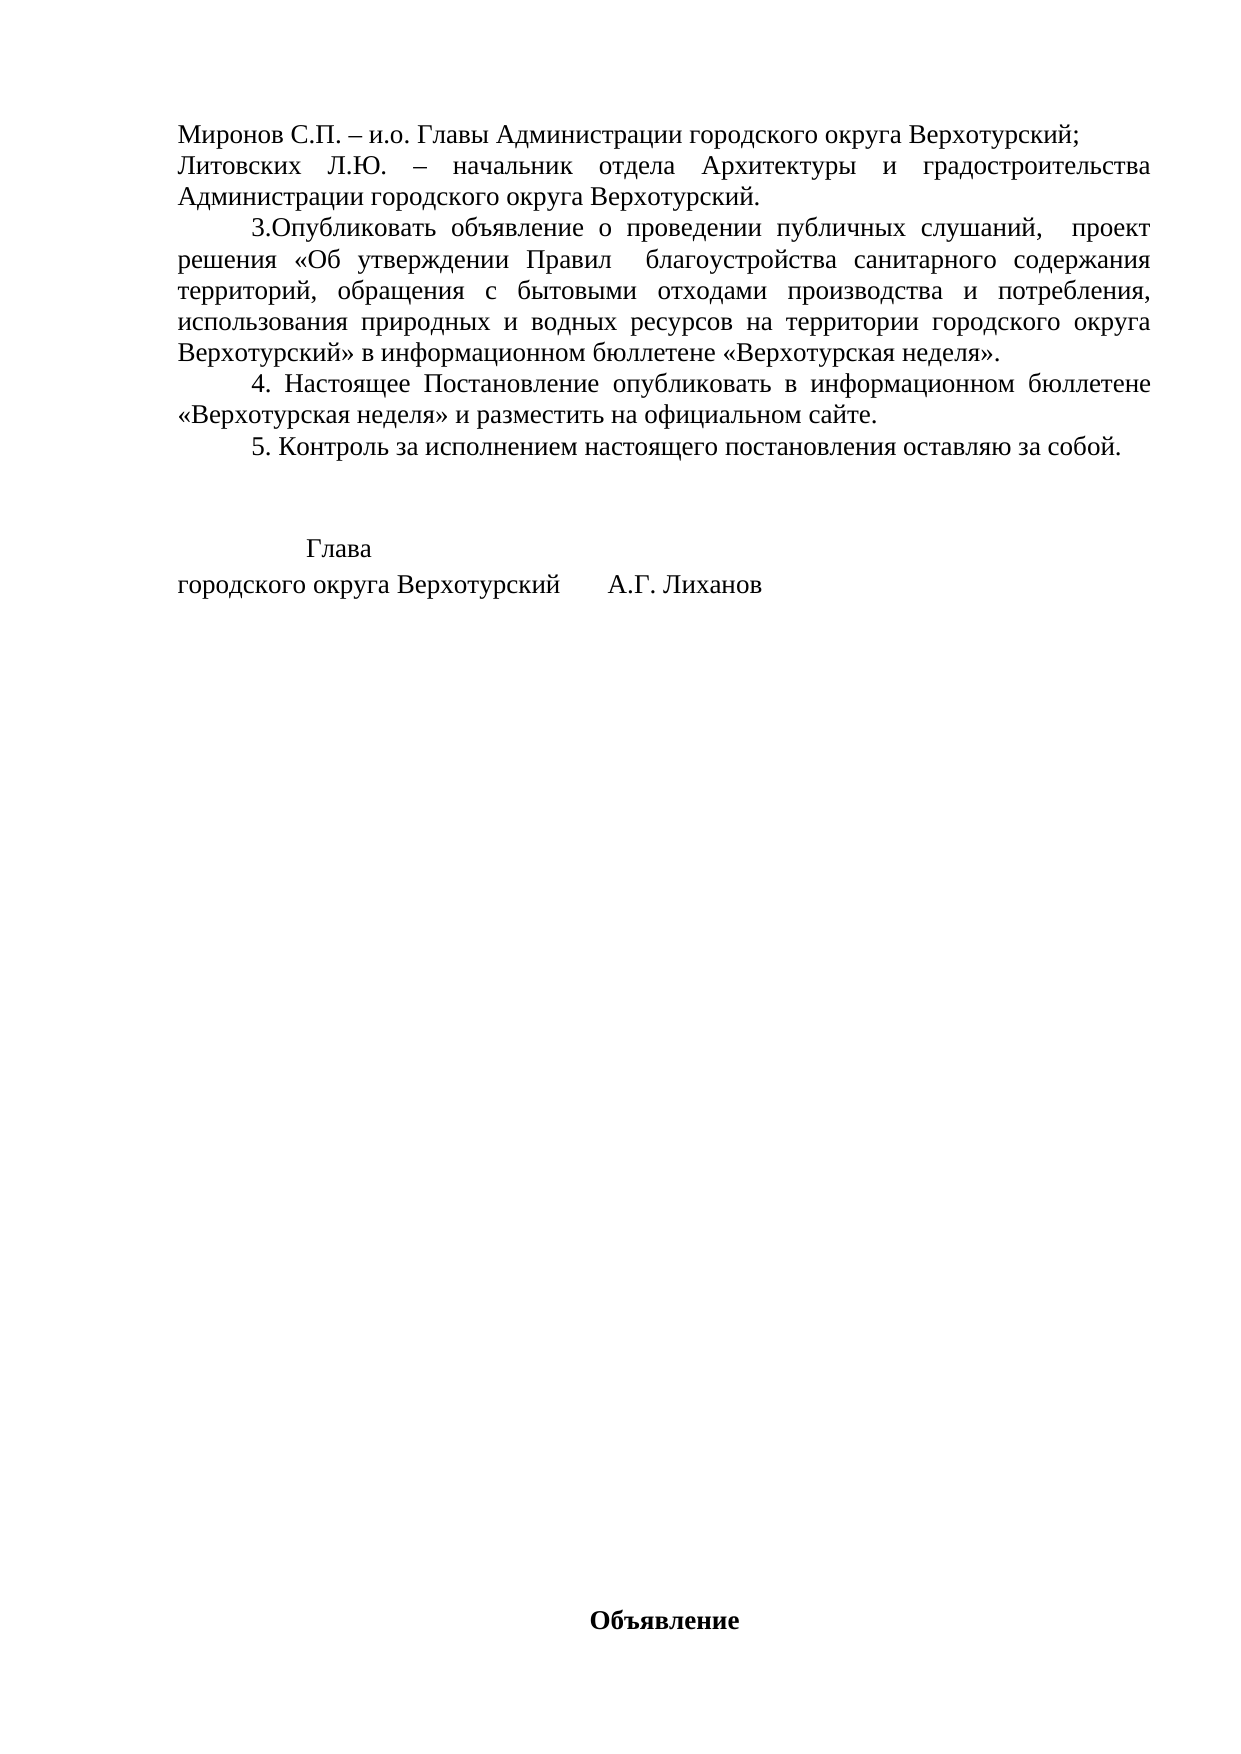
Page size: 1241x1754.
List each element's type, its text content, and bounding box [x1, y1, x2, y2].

text Объявление [177, 1604, 1152, 1635]
text 3.Опубликовать объявление о проведении публичных слушаний, проект решения «Об утверждении Правил благоустройства санитарного содержания территорий, обращения с бытовыми отходами производства и потребления, использования природных и водных ресурсов на территории городского округа Верхотурский» в информационном бюллетене «Верхотурская неделя». [177, 212, 1152, 367]
text городского округа Верхотурский А.Г. Лиханов [177, 568, 1152, 599]
list 4. Настоящее Постановление опубликовать в информационном бюллетене «Верхотурская неделя» и разместить на официальном сайте. [177, 367, 1152, 429]
text Глава [177, 532, 1152, 563]
text Литовских Л.Ю. – начальник отдела Архитектуры и градостроительства Администрации городского округа Верхотурский. [177, 149, 1152, 212]
text Миронов С.П. – и.о. Главы Администрации городского округа Верхотурский; [177, 118, 1152, 149]
text 5. Контроль за исполнением настоящего постановления оставляю за собой. [177, 429, 1152, 461]
